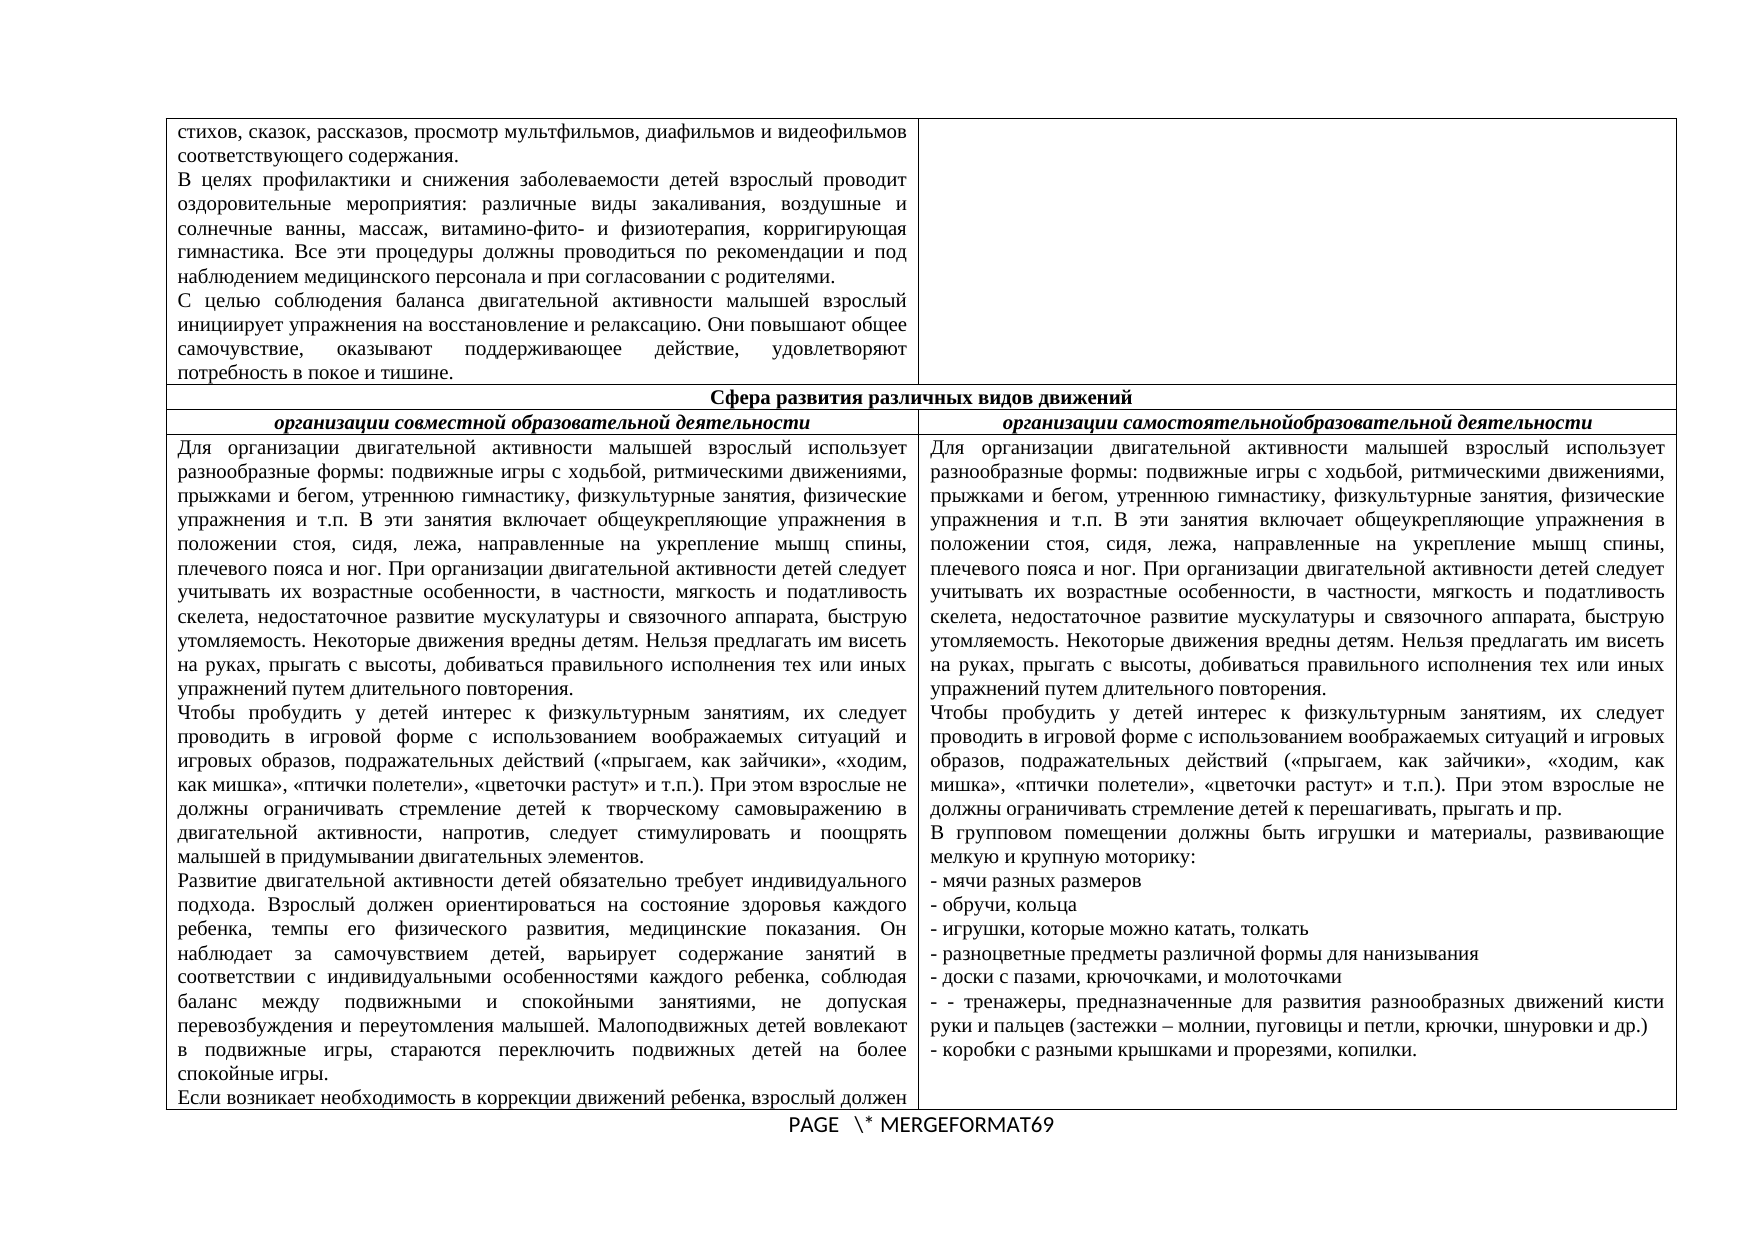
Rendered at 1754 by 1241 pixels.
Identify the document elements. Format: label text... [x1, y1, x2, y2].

table_cell организации самостоятельнойобразовательной деятельности [919, 410, 1676, 434]
table_cell Сфера развития различных видов движений [167, 385, 1676, 409]
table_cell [167, 119, 918, 384]
table_cell организации совместной образовательной деятельности [167, 410, 918, 434]
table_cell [919, 119, 1676, 384]
